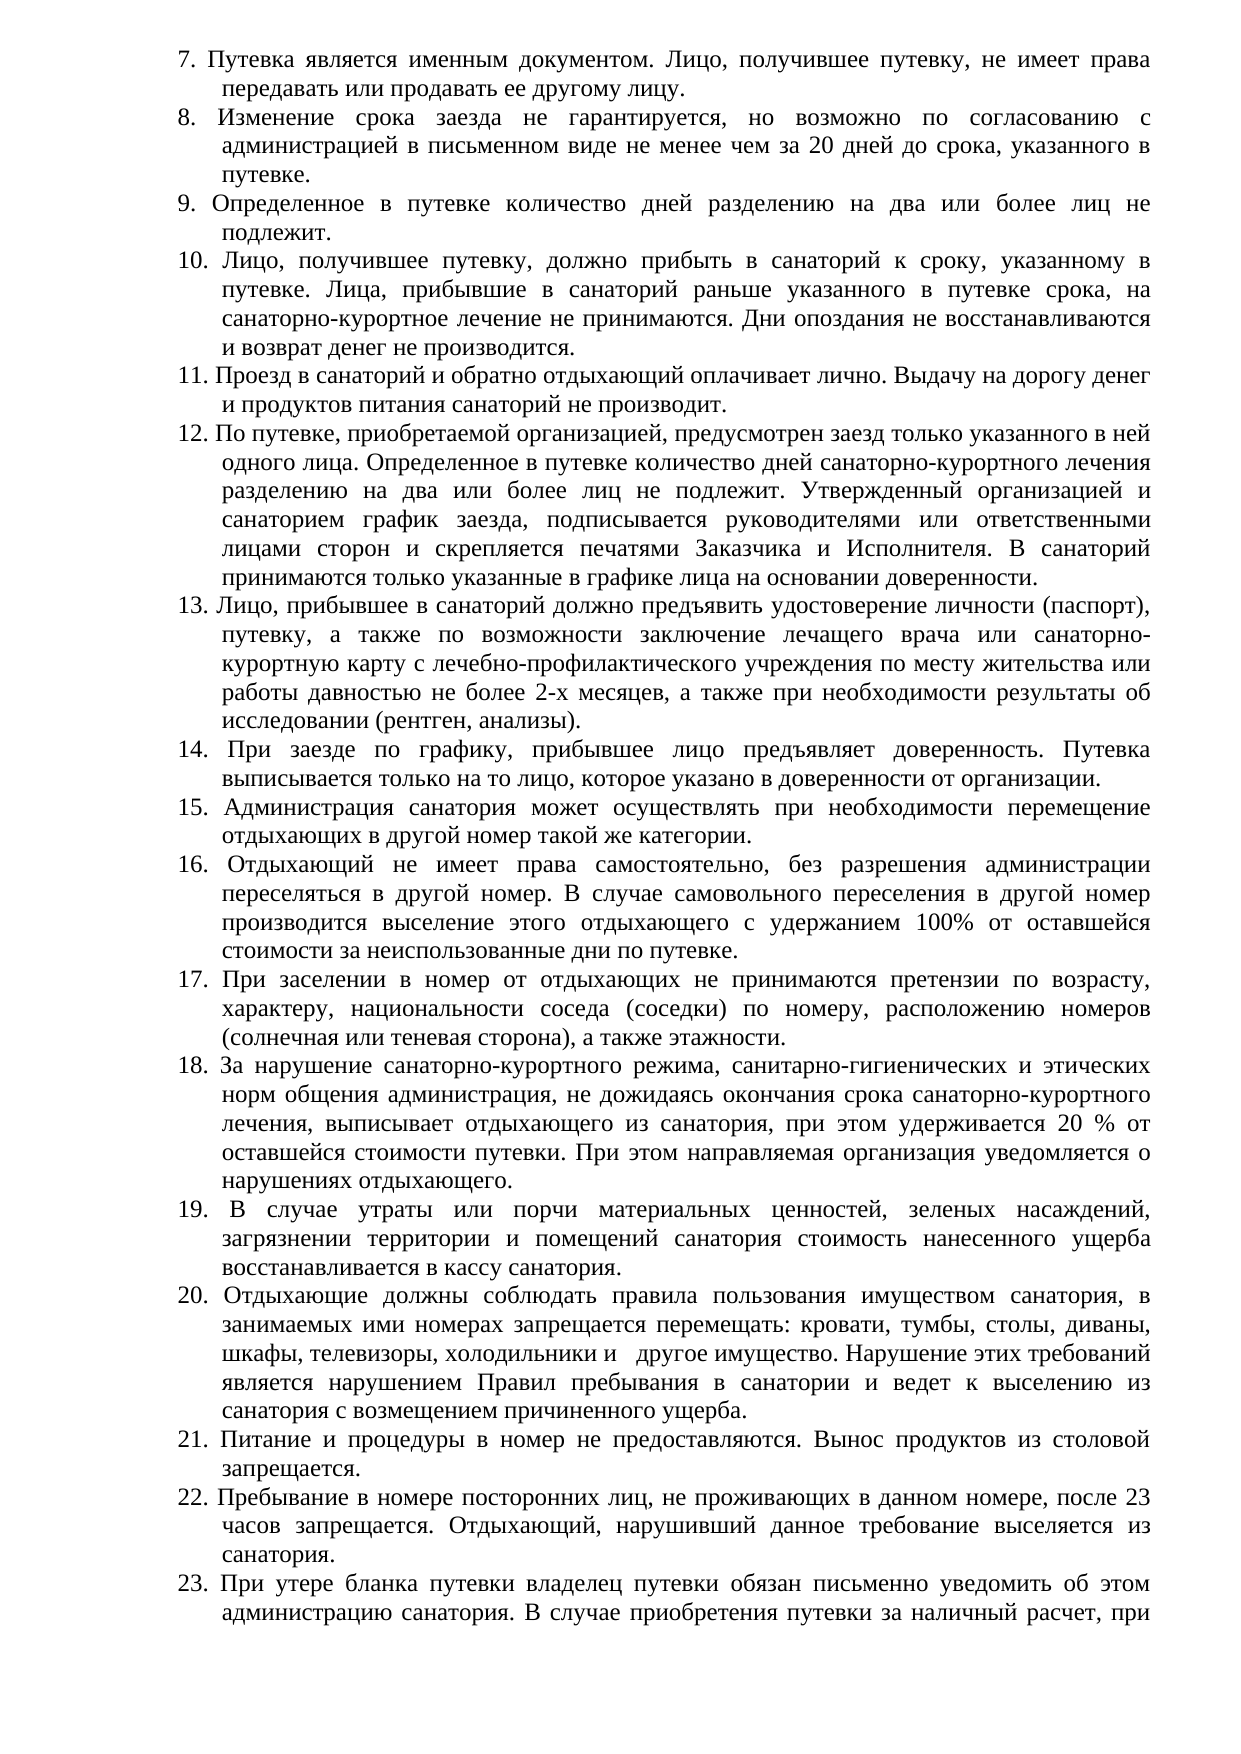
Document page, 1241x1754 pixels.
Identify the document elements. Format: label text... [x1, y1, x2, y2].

text 11. Проезд в санаторий и обратно отдыхающий оплачивает лично. Выдачу на дорогу денег и продуктов питания санаторий не производит. [177, 361, 1152, 418]
text 10. Лицо, получившее путевку, должно прибыть в санаторий к сроку, указанному в путевке. Лица, прибывшие в санаторий раньше указанного в путевке срока, на санаторно-курортное лечение не принимаются. Дни опоздания не восстанавливаются и возврат денег не производится. [177, 246, 1152, 361]
text 20. Отдыхающие должны соблюдать правила пользования имуществом санатория, в занимаемых ими номерах запрещается перемещать: кровати, тумбы, столы, диваны, шкафы, телевизоры, холодильники и другое имущество. Нарушение этих требований является нарушением Правил пребывания в санатории и ведет к выселению из санатория с возмещением причиненного ущерба. [177, 1281, 1152, 1424]
text 9. Определенное в путевке количество дней разделению на два или более лиц не подлежит. [177, 188, 1152, 246]
text 7. Путевка является именным документом. Лицо, получившее путевку, не имеет права передавать или продавать ее другому лицу. [177, 44, 1152, 102]
text 13. Лицо, прибывшее в санаторий должно предъявить удостоверение личности (паспорт), путевку, а также по возможности заключение лечащего врача или санаторно-курортную карту с лечебно-профилактического учреждения по месту жительства или работы давностью не более 2-х месяцев, а также при необходимости результаты об исследовании (рентген, анализы). [177, 591, 1152, 734]
text 17. При заселении в номер от отдыхающих не принимаются претензии по возрасту, характеру, национальности соседа (соседки) по номеру, расположению номеров (солнечная или теневая сторона), а также этажности. [177, 964, 1152, 1051]
text 22. Пребывание в номере посторонних лиц, не проживающих в данном номере, после 23 часов запрещается. Отдыхающий, нарушивший данное требование выселяется из санатория. [177, 1482, 1152, 1568]
text 12. По путевке, приобретаемой организацией, предусмотрен заезд только указанного в ней одного лица. Определенное в путевке количество дней санаторно-курортного лечения разделению на два или более лиц не подлежит. Утвержденный организацией и санаторием график заезда, подписывается руководителями или ответственными лицами сторон и скрепляется печатями Заказчика и Исполнителя. В санаторий принимаются только указанные в графике лица на основании доверенности. [177, 418, 1152, 591]
text 21. Питание и процедуры в номер не предоставляются. Вынос продуктов из столовой запрещается. [177, 1424, 1152, 1482]
text 16. Отдыхающий не имеет права самостоятельно, без разрешения администрации переселяться в другой номер. В случае самовольного переселения в другой номер производится выселение этого отдыхающего с удержанием 100% от оставшейся стоимости за неиспользованные дни по путевке. [177, 849, 1152, 964]
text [177, 1568, 1152, 1626]
text 15. Администрация санатория может осуществлять при необходимости перемещение отдыхающих в другой номер такой же категории. [177, 792, 1152, 849]
text 8. Изменение срока заезда не гарантируется, но возможно по согласованию с администрацией в письменном виде не менее чем за 20 дней до срока, указанного в путевке. [177, 102, 1152, 188]
text 19. В случае утраты или порчи материальных ценностей, зеленых насаждений, загрязнении территории и помещений санатория стоимость нанесенного ущерба восстанавливается в кассу санатория. [177, 1194, 1152, 1281]
text 18. За нарушение санаторно-курортного режима, санитарно-гигиенических и этических норм общения администрация, не дожидаясь окончания срока санаторно-курортного лечения, выписывает отдыхающего из санатория, при этом удерживается 20 % от оставшейся стоимости путевки. При этом направляемая организация уведомляется о нарушениях отдыхающего. [177, 1051, 1152, 1194]
text 14. При заезде по графику, прибывшее лицо предъявляет доверенность. Путевка выписывается только на то лицо, которое указано в доверенности от организации. [177, 734, 1152, 792]
